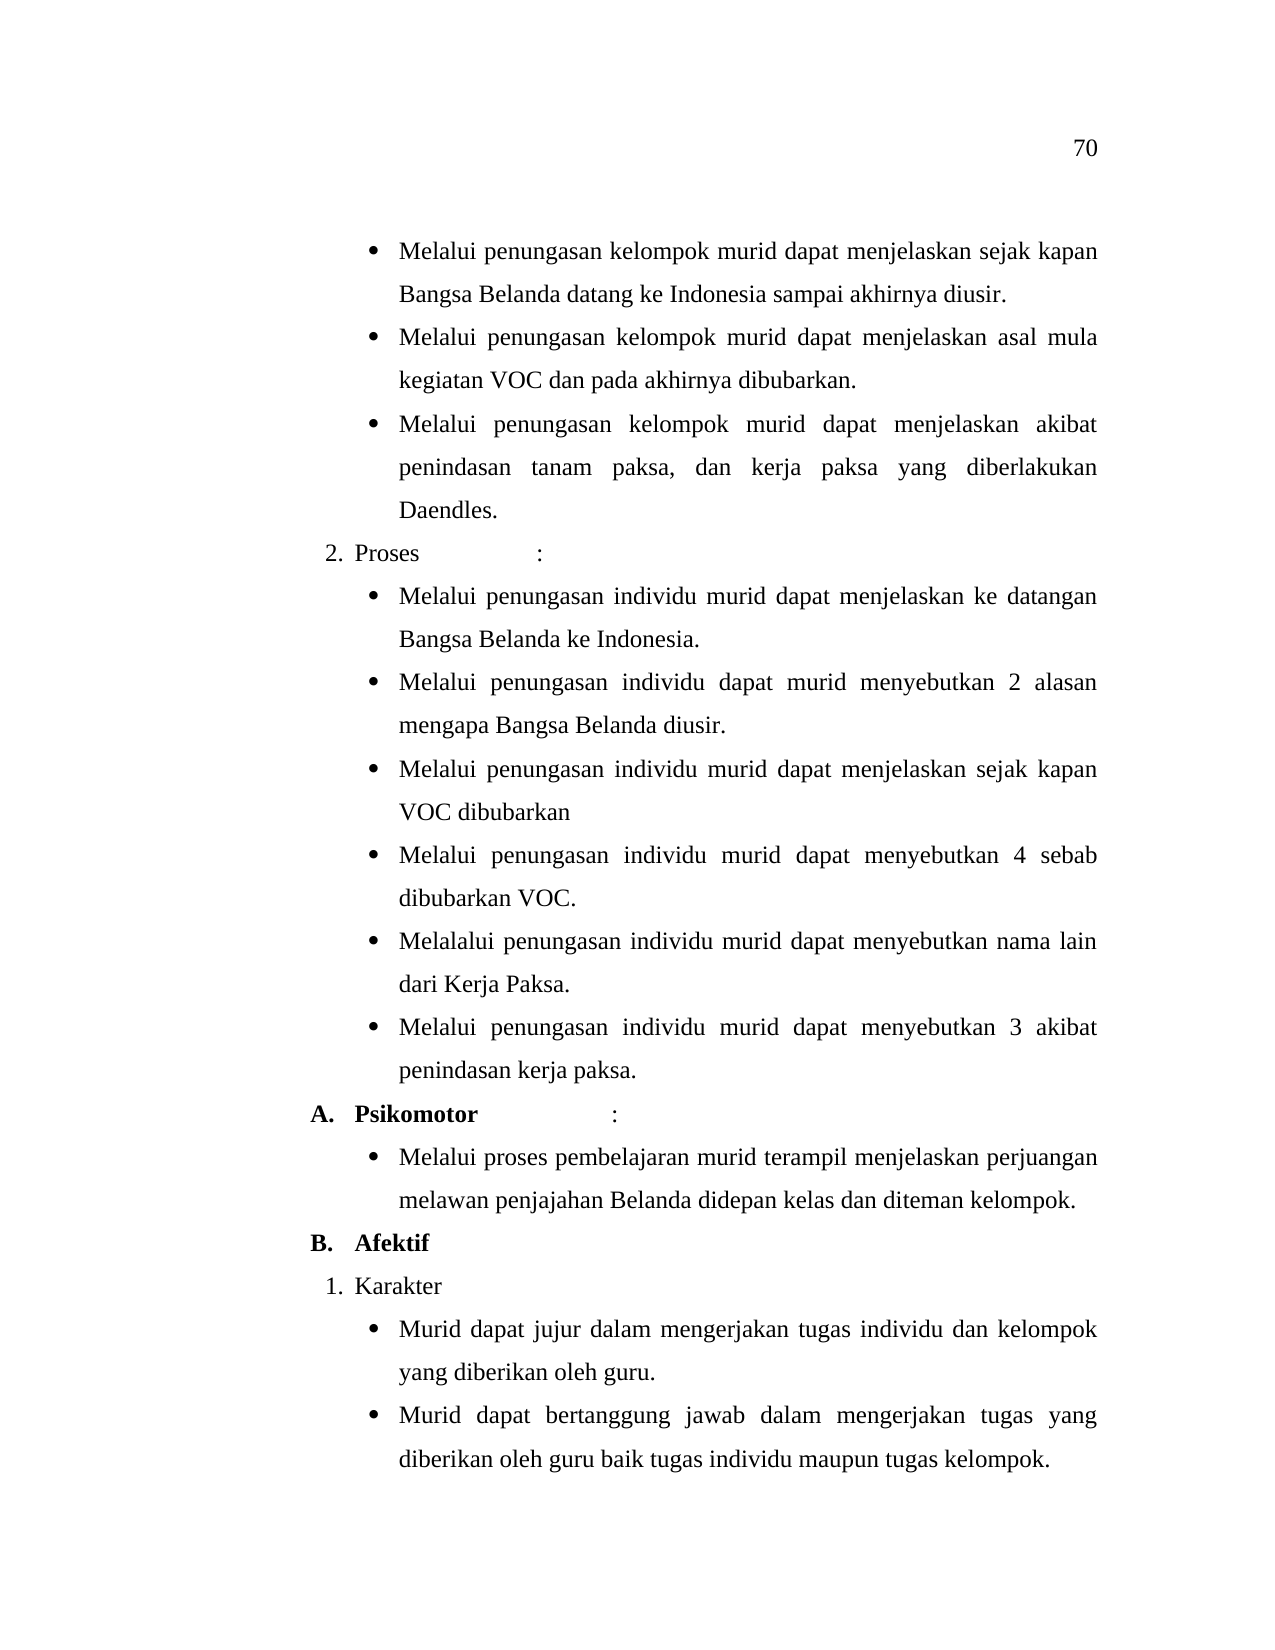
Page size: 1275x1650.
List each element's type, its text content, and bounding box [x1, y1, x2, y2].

list Melalui penungasan kelompok murid dapat menjelaskan sejak kapan Bangsa Belanda datang ke Indonesia sampai akhirnya diusir. [369, 236, 1098, 308]
list Murid dapat jujur dalam mengerjakan tugas individu dan kelompok yang diberikan oleh guru. [369, 1314, 1098, 1386]
list Afektif [310, 1228, 1098, 1257]
list Murid dapat bertanggung jawab dalam mengerjakan tugas yang diberikan oleh guru baik tugas individu maupun tugas kelompok. [369, 1401, 1098, 1472]
list Karakter [325, 1271, 1098, 1300]
list Melalui proses pembelajaran murid terampil menjelaskan perjuangan melawan penjajahan Belanda didepan kelas dan diteman kelompok. [369, 1142, 1098, 1214]
list Melalui penungasan individu murid dapat menyebutkan 3 akibat penindasan kerja paksa. [369, 1012, 1098, 1084]
list Melalui penungasan individu murid dapat menjelaskan sejak kapan VOC dibubarkan [369, 754, 1098, 826]
list Melalui penungasan kelompok murid dapat menjelaskan akibat penindasan tanam paksa, dan kerja paksa yang diberlakukan Daendles. [369, 409, 1098, 524]
list Proses : [325, 538, 1098, 567]
list Psikomotor : [310, 1099, 1098, 1127]
list Melalalui penungasan individu murid dapat menyebutkan nama lain dari Kerja Paksa. [369, 926, 1098, 998]
list Melalui penungasan individu dapat murid menyebutkan 2 alasan mengapa Bangsa Belanda diusir. [369, 667, 1098, 739]
list Melalui penungasan kelompok murid dapat menjelaskan asal mula kegiatan VOC dan pada akhirnya dibubarkan. [369, 322, 1098, 394]
list Melalui penungasan individu murid dapat menjelaskan ke datangan Bangsa Belanda ke Indonesia. [369, 581, 1098, 653]
list Melalui penungasan individu murid dapat menyebutkan 4 sebab dibubarkan VOC. [369, 840, 1098, 912]
